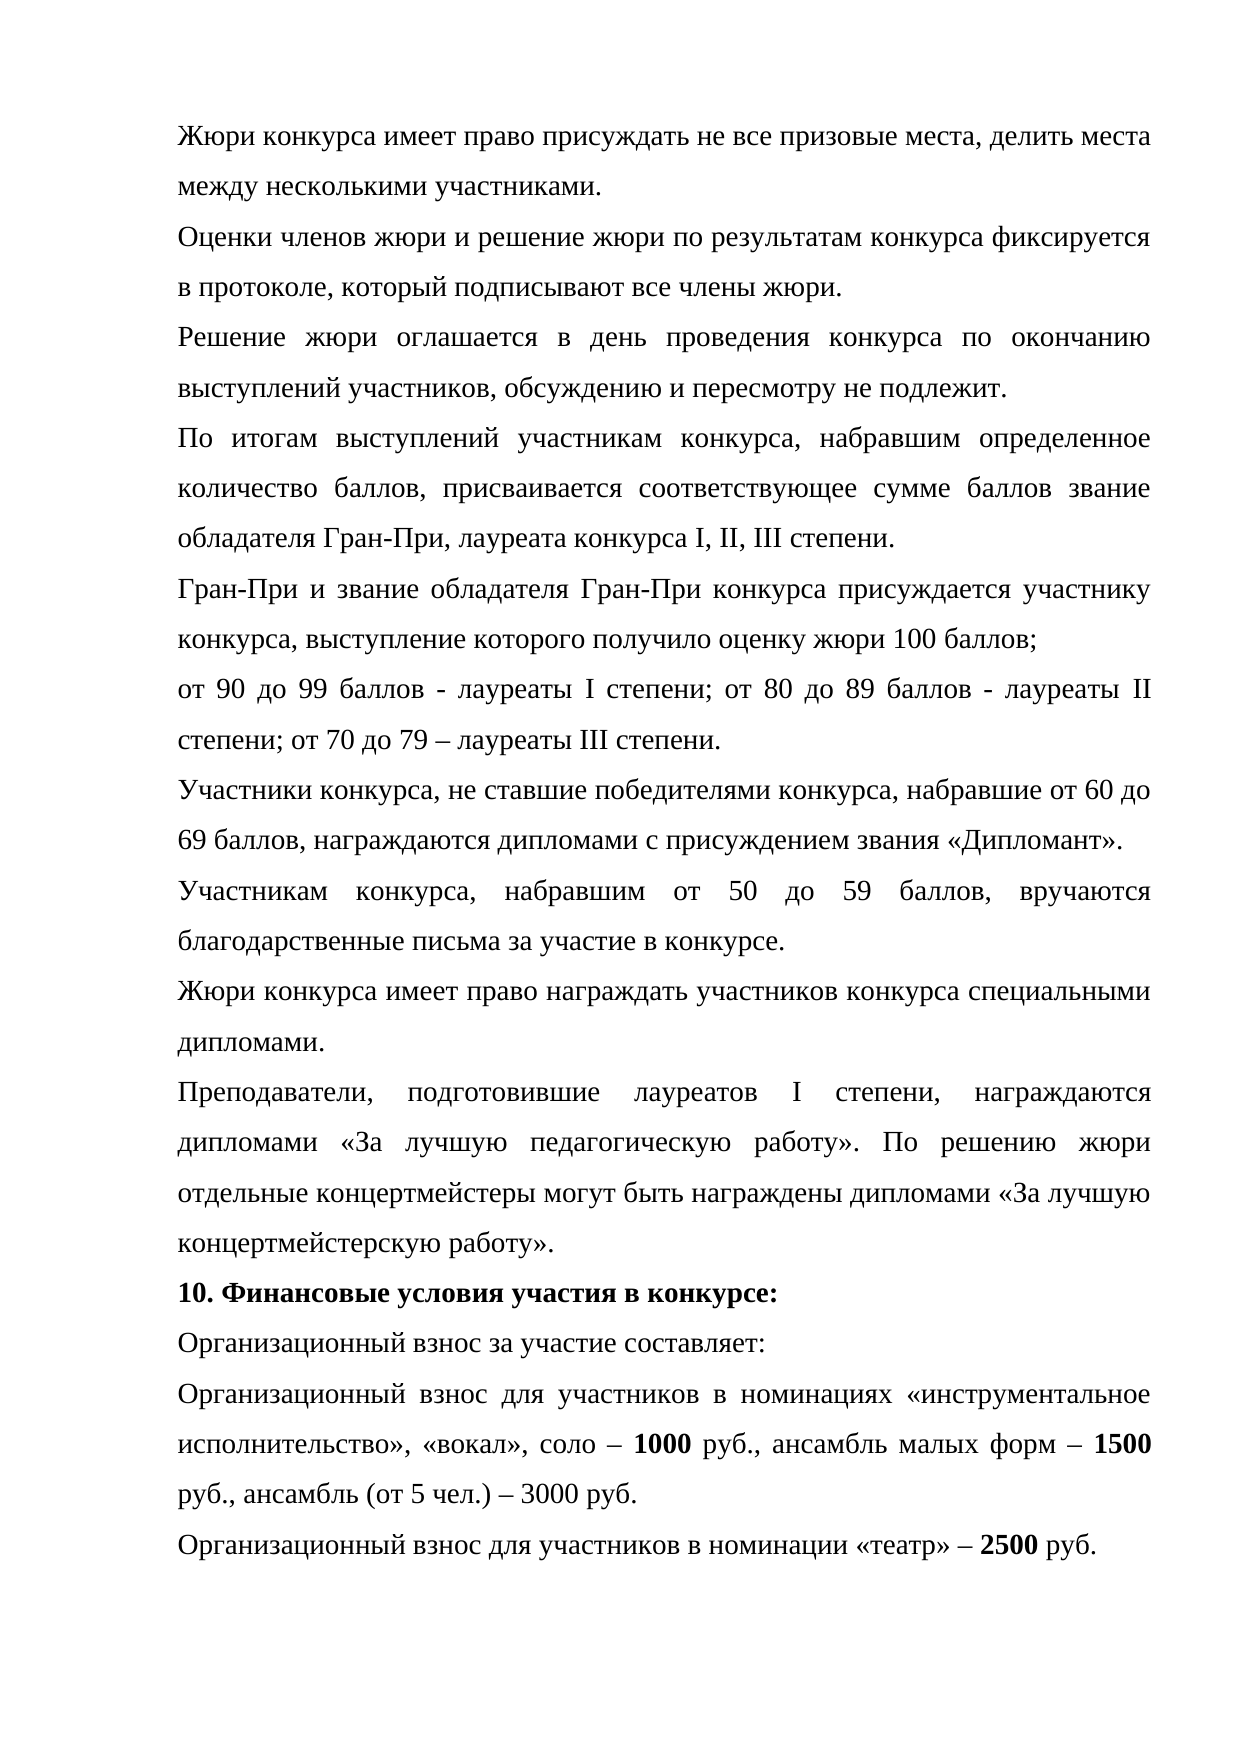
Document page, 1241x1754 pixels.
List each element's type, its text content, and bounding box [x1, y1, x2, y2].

text Организационный взнос за участие составляет: [177, 1326, 1152, 1359]
text Преподаватели, подготовившие лауреатов I степени, награждаются дипломами «За лучшую педагогическую работу». По решению жюри отдельные концертмейстеры могут быть награждены дипломами «За лучшую концертмейстерскую работу». [177, 1074, 1152, 1258]
text Гран-При и звание обладателя Гран-При конкурса присуждается участнику конкурса, выступление которого получило оценку жюри 100 баллов; [177, 571, 1152, 655]
text от 90 до 99 баллов - лауреаты I степени; от 80 до 89 баллов - лауреаты II степени; от 70 до 79 – лауреаты III степени. [177, 672, 1152, 755]
text По итогам выступлений участникам конкурса, набравшим определенное количество баллов, присваивается соответствующее сумме баллов звание обладателя Гран-При, лауреата конкурса I, II, III степени. [177, 420, 1152, 554]
text Решение жюри оглашается в день проведения конкурса по окончанию выступлений участников, обсуждению и пересмотру не подлежит. [177, 319, 1152, 403]
text Организационный взнос для участников в номинации «театр» – 2500 руб. [177, 1527, 1152, 1560]
text Жюри конкурса имеет право присуждать не все призовые места, делить места между несколькими участниками. [177, 118, 1152, 202]
text 10. Финансовые условия участия в конкурсе: [177, 1275, 1152, 1309]
text Оценки членов жюри и решение жюри по результатам конкурса фиксируется в протоколе, который подписывают все члены жюри. [177, 219, 1152, 303]
text Участникам конкурса, набравшим от 50 до 59 баллов, вручаются благодарственные письма за участие в конкурсе. [177, 873, 1152, 957]
text Организационный взнос для участников в номинациях «инструментальное исполнительство», «вокал», соло – 1000 руб., ансамбль малых форм – 1500 руб., ансамбль (от 5 чел.) – 3000 руб. [177, 1376, 1152, 1510]
text Жюри конкурса имеет право награждать участников конкурса специальными дипломами. [177, 973, 1152, 1057]
text Участники конкурса, не ставшие победителями конкурса, набравшие от 60 до 69 баллов, награждаются дипломами с присуждением звания «Дипломант». [177, 772, 1152, 856]
